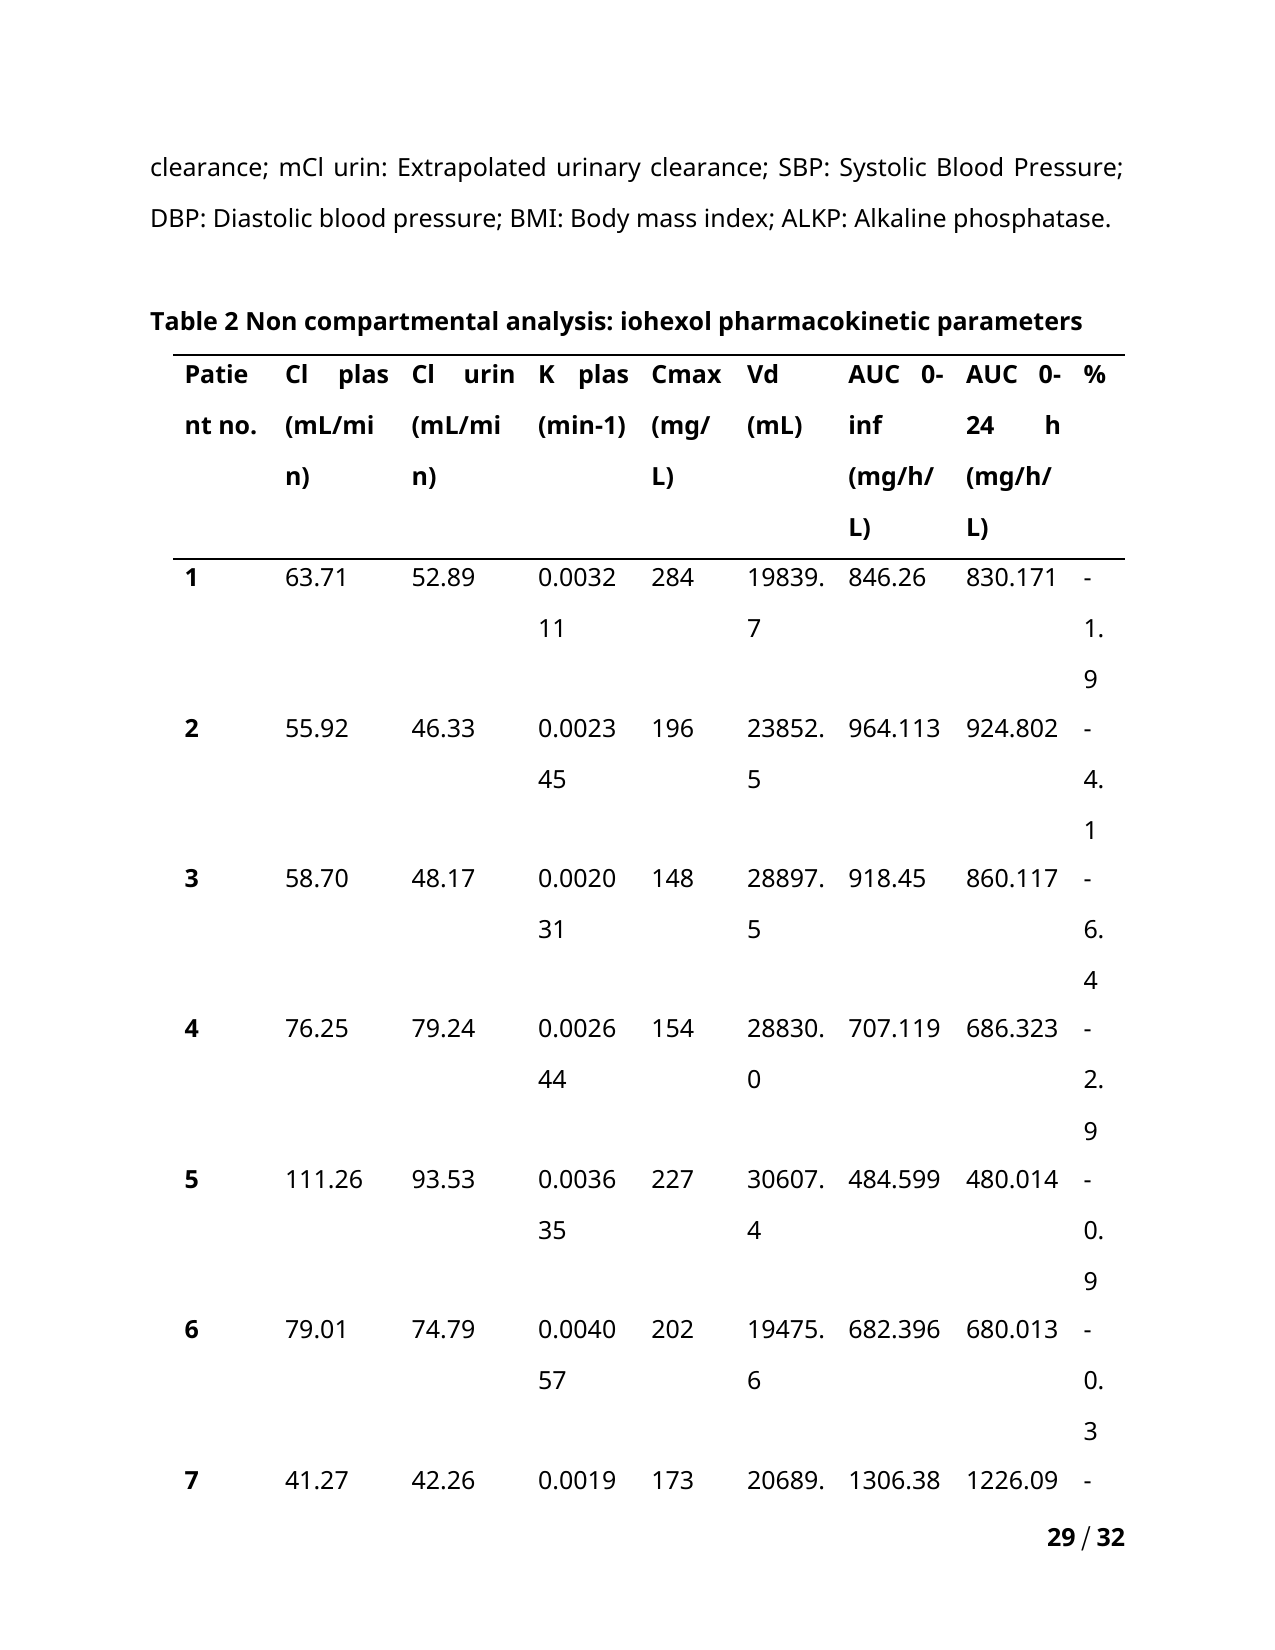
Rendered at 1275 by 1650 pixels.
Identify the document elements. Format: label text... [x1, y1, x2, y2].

table_cell 0.002345 [527, 710, 640, 861]
table_cell 6 [173, 1312, 273, 1462]
table_cell 19839.7 [736, 560, 837, 710]
table_cell 63.71 [274, 560, 400, 710]
table_cell -1.9 [1072, 560, 1125, 710]
table_cell 3 [173, 861, 273, 1011]
table_cell 5 [173, 1161, 273, 1312]
table_cell 46.33 [400, 710, 527, 861]
table_cell 30607.4 [736, 1161, 837, 1312]
table_cell 918.45 [837, 861, 954, 1011]
table_cell 20689.5 [736, 1462, 837, 1496]
table_cell 846.26 [837, 560, 954, 710]
table_cell 202 [640, 1312, 736, 1462]
table_cell 52.89 [400, 560, 527, 710]
table_header Cl urin (mL/min) [400, 356, 527, 558]
table_header Patient no. [173, 356, 273, 558]
table_cell 23852.5 [736, 710, 837, 861]
table_cell 79.01 [274, 1312, 400, 1462]
table_cell 76.25 [274, 1011, 400, 1161]
table_cell 196 [640, 710, 736, 861]
table_cell 28897.5 [736, 861, 837, 1011]
table_cell 1226.09 [955, 1462, 1072, 1496]
table_cell 4 [173, 1011, 273, 1161]
table_cell 111.26 [274, 1161, 400, 1312]
table_cell 41.27 [274, 1462, 400, 1496]
table_cell 686.323 [955, 1011, 1072, 1161]
table_cell 173 [640, 1462, 736, 1496]
table_cell 682.396 [837, 1312, 954, 1462]
table_cell 148 [640, 861, 736, 1011]
table_cell 154 [640, 1011, 736, 1161]
table_cell 19475.6 [736, 1312, 837, 1462]
table_cell 484.599 [837, 1161, 954, 1312]
table_cell 0.004057 [527, 1312, 640, 1462]
table_cell 964.113 [837, 710, 954, 861]
table_cell 707.119 [837, 1011, 954, 1161]
table_header K plas (min-1) [527, 356, 640, 558]
table_cell 0.003635 [527, 1161, 640, 1312]
table_cell 0.002644 [527, 1011, 640, 1161]
table_cell 0.003211 [527, 560, 640, 710]
table_cell -0.9 [1072, 1161, 1125, 1312]
table_header Cl plas (mL/min) [274, 356, 400, 558]
table_header Cmax (mg/L) [640, 356, 736, 558]
table_cell 830.171 [955, 560, 1072, 710]
text Table 2 Non compartmental analysis: iohexol pharmacokinetic parameters [150, 303, 1125, 337]
table_cell -6.1 [1072, 1462, 1125, 1496]
table_header Vd (mL) [736, 356, 837, 558]
table_cell 480.014 [955, 1161, 1072, 1312]
table_cell -4.1 [1072, 710, 1125, 861]
table_cell 48.17 [400, 861, 527, 1011]
table_header % [1072, 356, 1125, 558]
table_cell 680.013 [955, 1312, 1072, 1462]
table_cell -0.3 [1072, 1312, 1125, 1462]
table_cell 79.24 [400, 1011, 527, 1161]
table_cell 93.53 [400, 1161, 527, 1312]
table_header AUC 0-24 h (mg/h/L) [955, 356, 1072, 558]
table_cell 2 [173, 710, 273, 861]
table_cell 860.117 [955, 861, 1072, 1011]
table_cell -6.4 [1072, 861, 1125, 1011]
table_cell 924.802 [955, 710, 1072, 861]
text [150, 150, 1125, 235]
table_header AUC 0-inf (mg/h/L) [837, 356, 954, 558]
table_cell 74.79 [400, 1312, 527, 1462]
table_cell 227 [640, 1161, 736, 1312]
table_cell 58.70 [274, 861, 400, 1011]
table_cell -2.9 [1072, 1011, 1125, 1161]
table_cell 28830.0 [736, 1011, 837, 1161]
table_cell 1 [173, 560, 273, 710]
table_cell 7 [173, 1462, 273, 1496]
table_cell 42.26 [400, 1462, 527, 1496]
table_cell 1306.38 [837, 1462, 954, 1496]
table_cell 55.92 [274, 710, 400, 861]
table_cell 0.001994 [527, 1462, 640, 1496]
table_cell 284 [640, 560, 736, 710]
table_cell 0.002031 [527, 861, 640, 1011]
